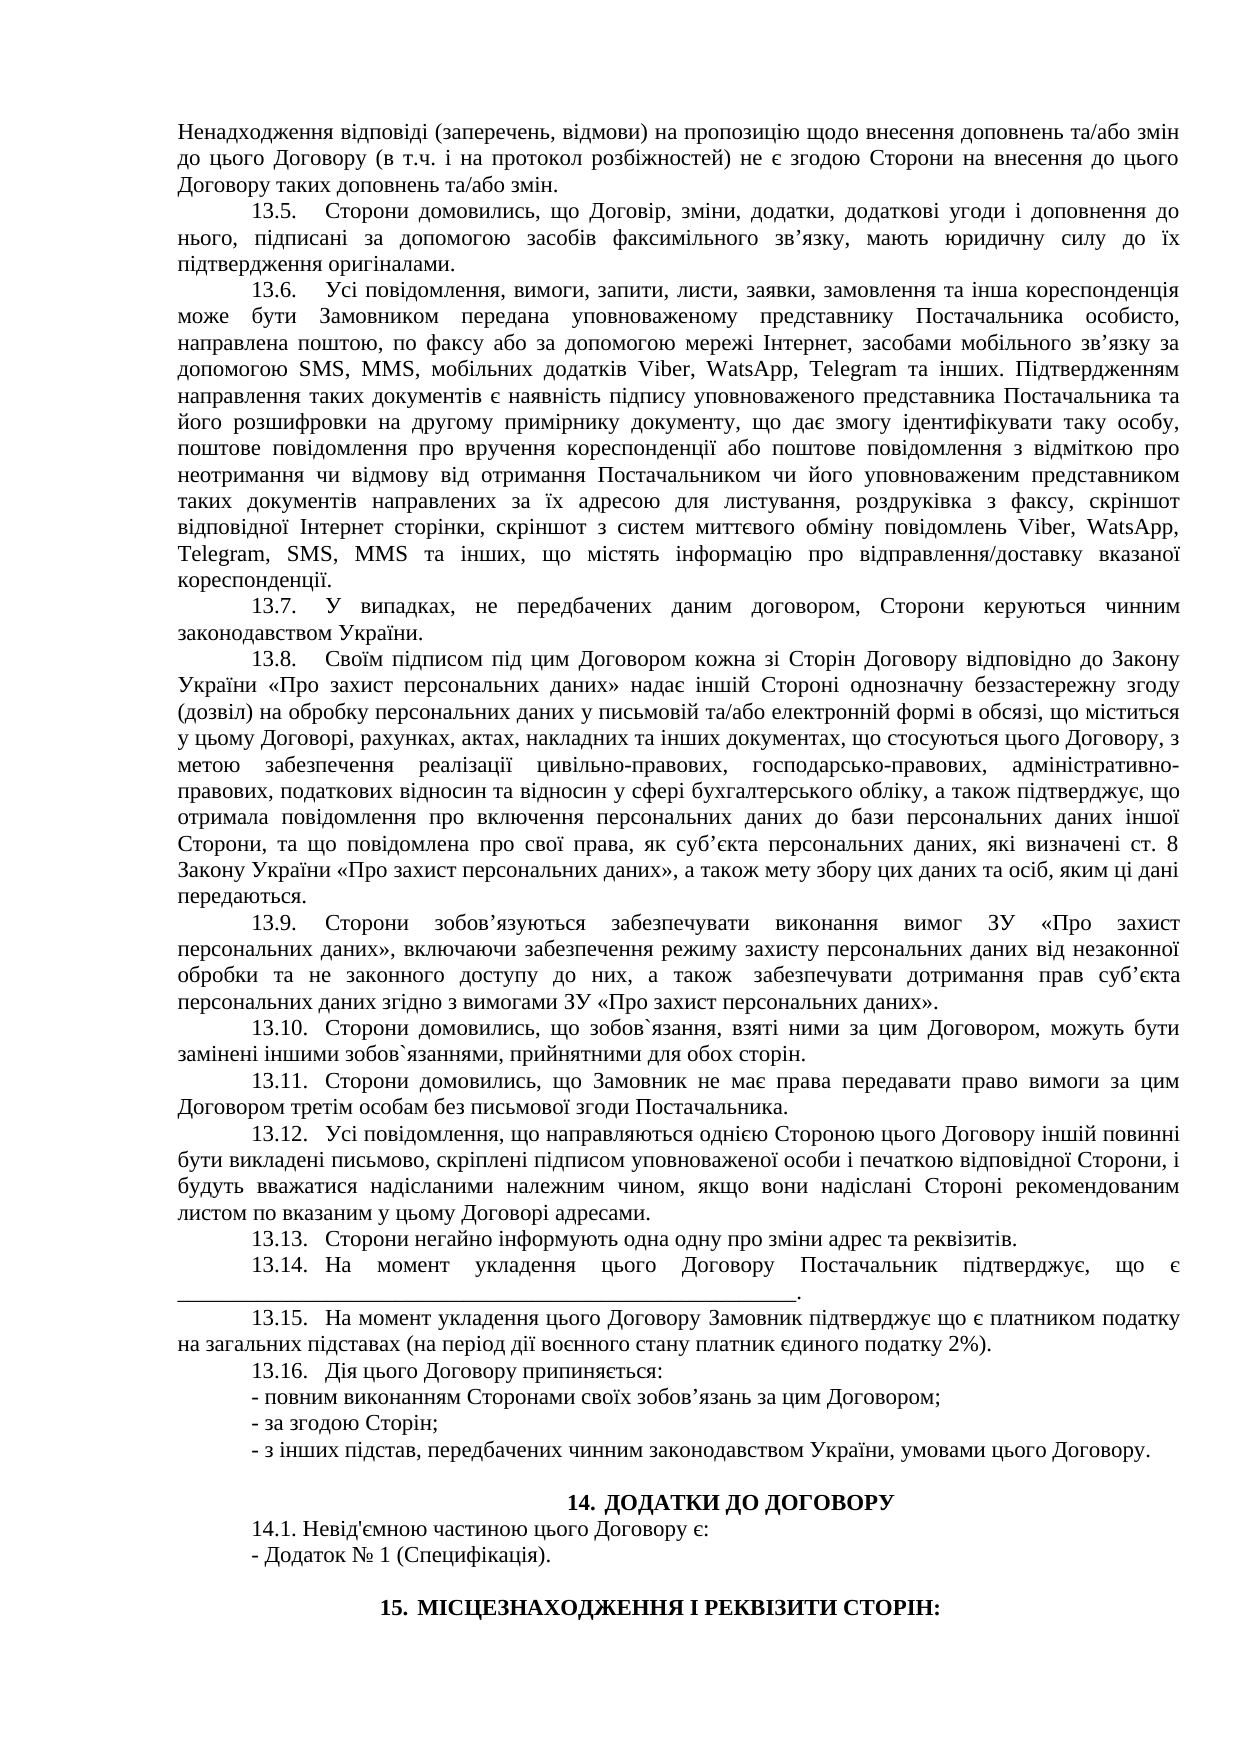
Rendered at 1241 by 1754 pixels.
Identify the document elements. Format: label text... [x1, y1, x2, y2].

list Сторони домовились, що зобов`язання, взяті ними за цим Договором, можуть бути замінені іншими зобов`язаннями, прийнятними для обох сторін. [177, 1014, 1181, 1067]
list На момент укладення цього Договору Замовник підтверджує що є платником податку на загальних підставах (на період дії воєнного стану платник єдиного податку 2%). [177, 1304, 1181, 1357]
list Сторони зобов’язуються забезпечувати виконання вимог ЗУ «Про захист персональних даних», включаючи забезпечення режиму захисту персональних даних від незаконної обробки та не законного доступу до них, а також забезпечувати дотримання прав суб’єкта персональних даних згідно з вимогами ЗУ «Про захист персональних даних». [177, 909, 1181, 1014]
list Усі повідомлення, вимоги, запити, листи, заявки, замовлення та інша кореспонденція може бути Замовником передана уповноваженому представнику Постачальника особисто, направлена поштою, по факсу або за допомогою мережі Інтернет, засобами мобільного зв’язку за допомогою SMS, MMS, мобільних додатків Viber, WatsApp, Telegram та інших. Підтвердженням направлення таких документів є наявність підпису уповноваженого представника Постачальника та його розшифровки на другому примірнику документу, що дає змогу ідентифікувати таку особу, поштове повідомлення про вручення кореспонденції або поштове повідомлення з відміткою про неотримання чи відмову від отримання Постачальником чи його уповноваженим представником таких документів направлених за їх адресою для листування, роздруківка з факсу, скріншот відповідної Інтернет сторінки, скріншот з систем миттєвого обміну повідомлень Viber, WatsApp, Telegram, SMS, MMS та інших, що містять інформацію про відправлення/доставку вказаної кореспонденції. [177, 276, 1181, 592]
list Дія цього Договору припиняється: [177, 1357, 1181, 1383]
list Сторони домовились, що Замовник не має права передавати право вимоги за цим Договором третім особам без письмової згоди Постачальника. [177, 1067, 1181, 1119]
list Сторони негайно інформують одна одну про зміни адрес та реквізитів. [177, 1225, 1181, 1251]
list Сторони домовились, що Договір, зміни, додатки, додаткові угоди і доповнення до нього, підписані за допомогою засобів факсимільного зв’язку, мають юридичну силу до їх підтвердження оригіналами. [177, 197, 1181, 276]
text - з інших підстав, передбачених чинним законодавством України, умовами цього Договору. [177, 1436, 1181, 1462]
list Своїм підписом під цим Договором кожна зі Сторін Договору відповідно до Закону України «Про захист персональних даних» надає іншій Стороні однозначну беззастережну згоду (дозвіл) на обробку персональних даних у письмовій та/або електронній формі в обсязі, що міститься у цьому Договорі, рахунках, актах, накладних та інших документах, що стосуються цього Договору, з метою забезпечення реалізації цивільно-правових, господарсько-правових, адміністративно-правових, податкових відносин та відносин у сфері бухгалтерського обліку, а також підтверджує, що отримала повідомлення про включення персональних даних до бази персональних даних іншої Сторони, та що повідомлена про свої права, як суб’єкта персональних даних, які визначені ст. 8 Закону України «Про захист персональних даних», а також мету збору цих даних та осіб, яким ці дані передаються. [177, 645, 1181, 909]
list - Додаток № 1 (Специфікація). [177, 1541, 1181, 1568]
list У випадках, не передбачених даним договором, Сторони керуються чинним законодавством України. [177, 592, 1181, 645]
list Усі повідомлення, що направляються однією Стороною цього Договору іншій повинні бути викладені письмово, скріплені підписом уповноваженої особи і печаткою відповідної Сторони, і будуть вважатися надісланими належним чином, якщо вони надіслані Стороні рекомендованим листом по вказаним у цьому Договорі адресами. [177, 1119, 1181, 1225]
list На момент укладення цього Договору Постачальник підтверджує, що є ______________________________________________________. [177, 1251, 1181, 1304]
text - за згодою Сторін; [177, 1409, 1181, 1436]
text - повним виконанням Сторонами своїх зобов’язань за цим Договором; [177, 1383, 1181, 1409]
list ДОДАТКИ ДО ДОГОВОРУ [281, 1488, 1181, 1515]
list МІСЦЕЗНАХОДЖЕННЯ І РЕКВІЗИТИ СТОРІН: [140, 1594, 1181, 1620]
list 14.1. Невід'ємною частиною цього Договору є: [177, 1515, 1181, 1541]
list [177, 118, 1181, 197]
